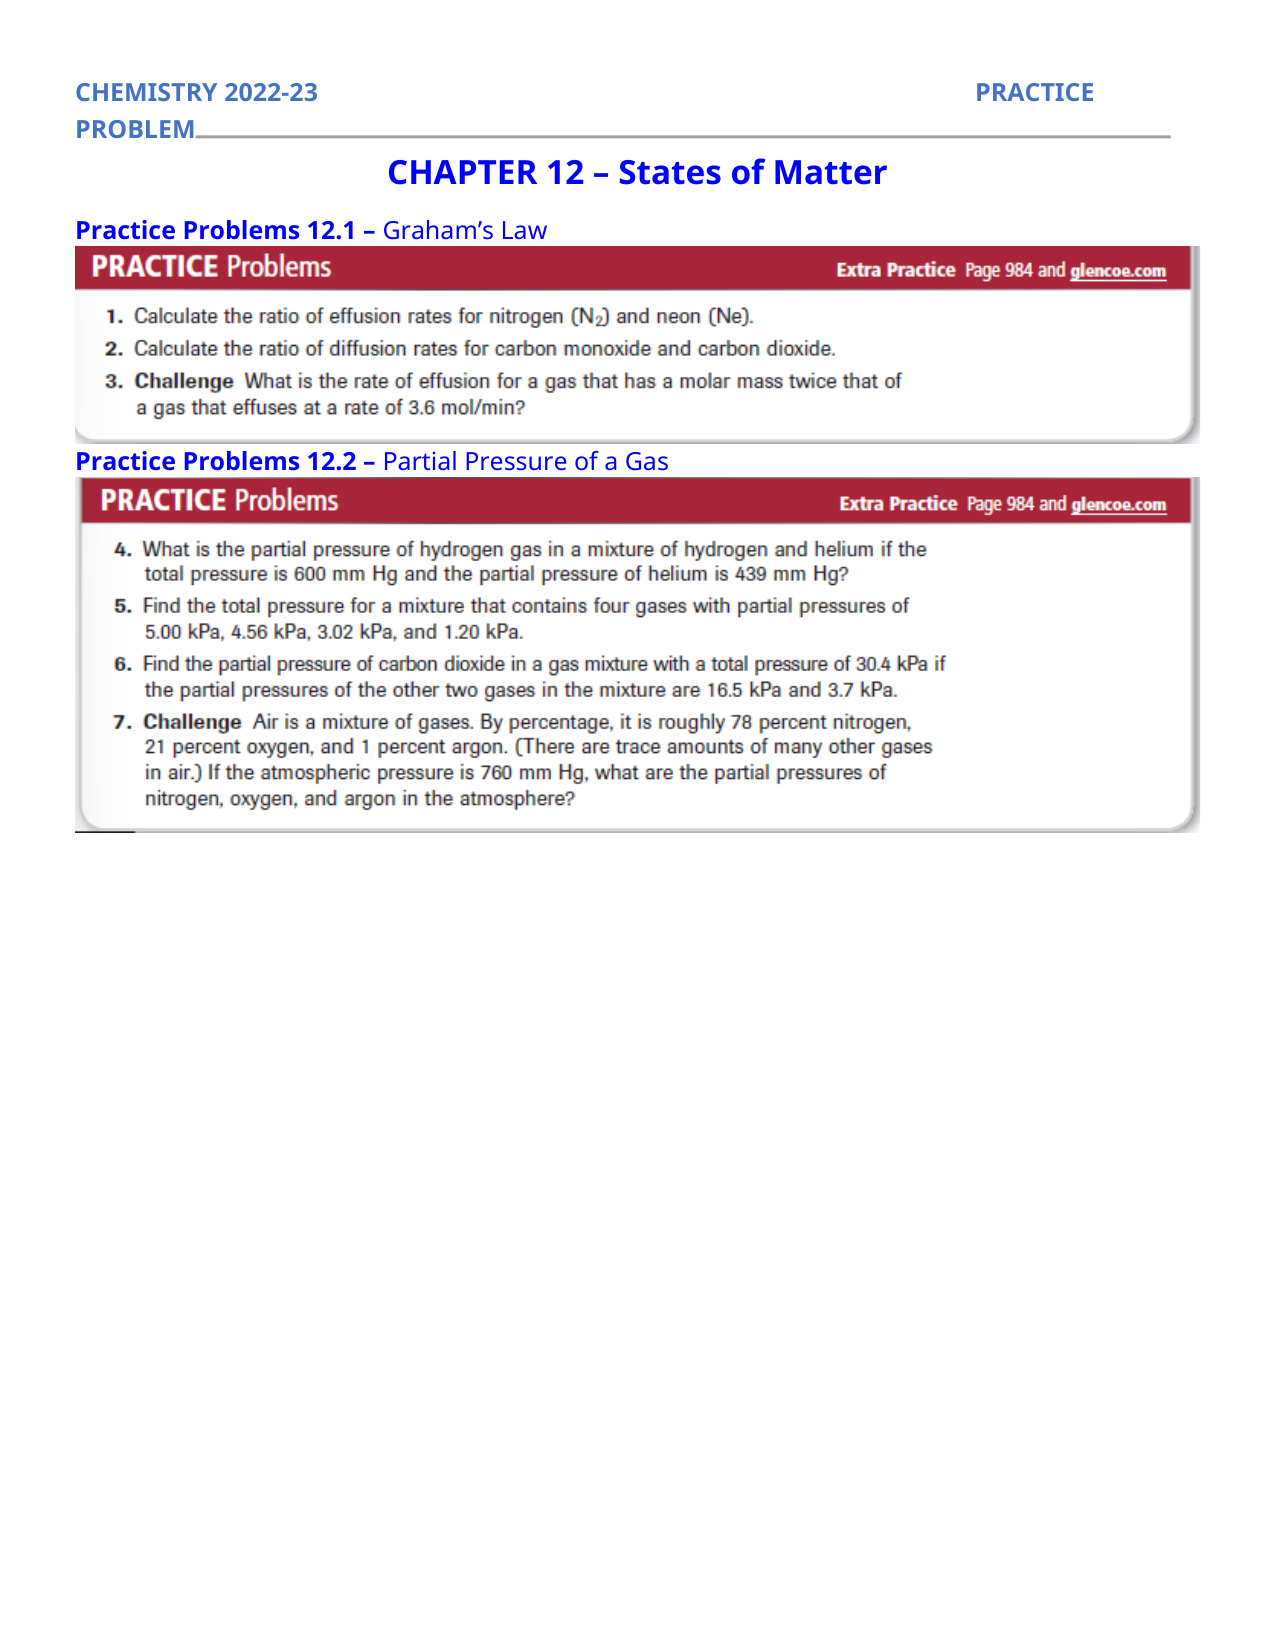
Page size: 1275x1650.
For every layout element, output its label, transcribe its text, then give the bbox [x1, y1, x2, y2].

text CHEMISTRY 2022-23 PRACTICE PROBLEM [75, 75, 1200, 146]
picture [75, 246, 1200, 444]
picture [75, 477, 1200, 833]
text CHAPTER 12 – States of Matter [75, 148, 1200, 194]
text Practice Problems 12.2 – Partial Pressure of a Gas [75, 444, 1200, 477]
text Practice Problems 12.1 – Graham’s Law [75, 213, 1200, 246]
